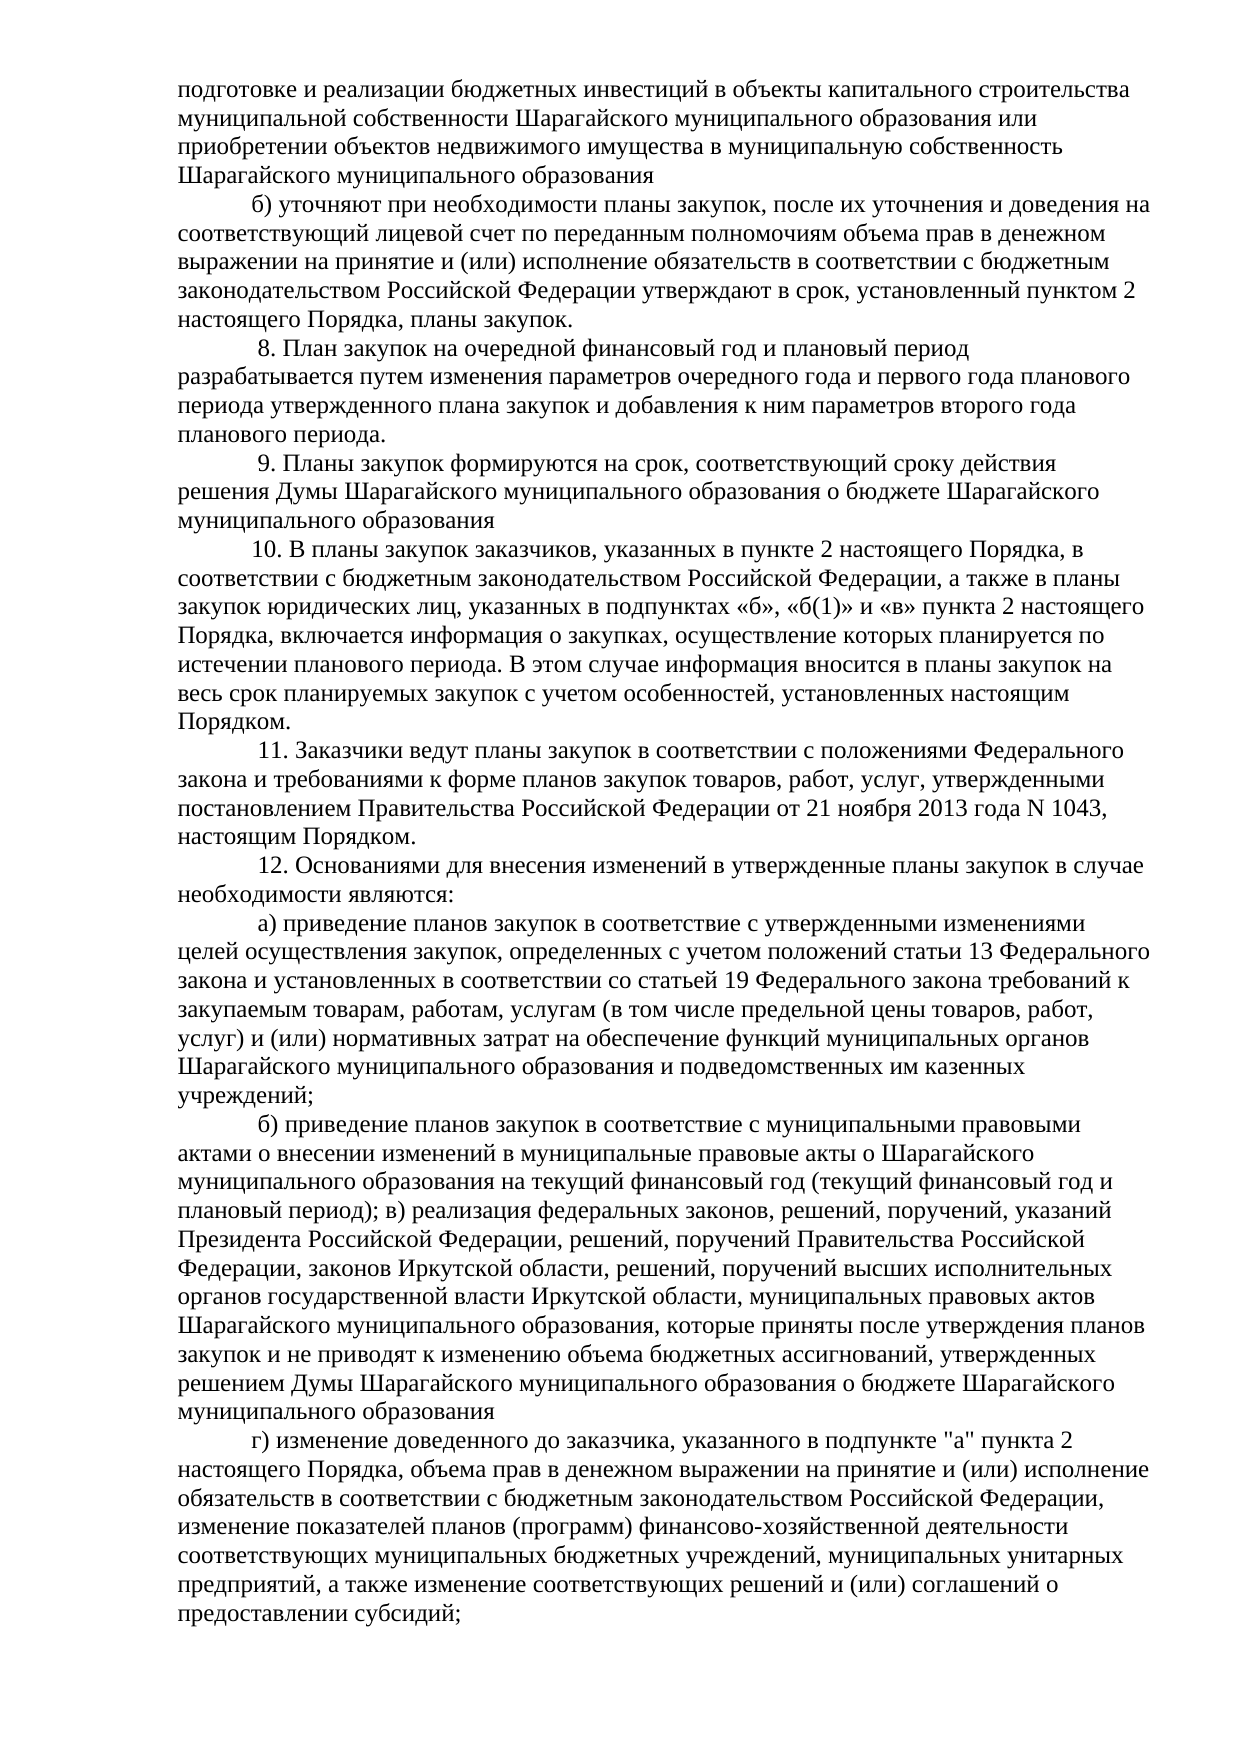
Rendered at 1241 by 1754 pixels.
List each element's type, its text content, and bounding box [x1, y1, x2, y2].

text б) уточняют при необходимости планы закупок, после их уточнения и доведения на соответствующий лицевой счет по переданным полномочиям объема прав в денежном выражении на принятие и (или) исполнение обязательств в соответствии с бюджетным законодательством Российской Федерации утверждают в срок, установленный пунктом 2 настоящего Порядка, планы закупок. [177, 189, 1152, 333]
text 8. План закупок на очередной финансовый год и плановый период разрабатывается путем изменения параметров очередного года и первого года планового периода утвержденного плана закупок и добавления к ним параметров второго года планового периода. [177, 333, 1152, 448]
text 11. Заказчики ведут планы закупок в соответствии с положениями Федерального закона и требованиями к форме планов закупок товаров, работ, услуг, утвержденными постановлением Правительства Российской Федерации от 21 ноября 2013 года N 1043, настоящим Порядком. [177, 735, 1152, 850]
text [177, 74, 1152, 189]
text 12. Основаниями для внесения изменений в утвержденные планы закупок в случае необходимости являются: [177, 850, 1152, 908]
text а) приведение планов закупок в соответствие с утвержденными изменениями целей осуществления закупок, определенных с учетом положений статьи 13 Федерального закона и установленных в соответствии со статьей 19 Федерального закона требований к закупаемым товарам, работам, услугам (в том числе предельной цены товаров, работ, услуг) и (или) нормативных затрат на обеспечение функций муниципальных органов Шарагайского муниципального образования и подведомственных им казенных учреждений; [177, 908, 1152, 1109]
text 9. Планы закупок формируются на срок, соответствующий сроку действия решения Думы Шарагайского муниципального образования о бюджете Шарагайского муниципального образования [177, 448, 1152, 534]
text г) изменение доведенного до заказчика, указанного в подпункте "а" пункта 2 настоящего Порядка, объема прав в денежном выражении на принятие и (или) исполнение обязательств в соответствии с бюджетным законодательством Российской Федерации, изменение показателей планов (программ) финансово-хозяйственной деятельности соответствующих муниципальных бюджетных учреждений, муниципальных унитарных предприятий, а также изменение соответствующих решений и (или) соглашений о предоставлении субсидий; [177, 1425, 1152, 1626]
text б) приведение планов закупок в соответствие с муниципальными правовыми актами о внесении изменений в муниципальные правовые акты о Шарагайского муниципального образования на текущий финансовый год (текущий финансовый год и плановый период); в) реализация федеральных законов, решений, поручений, указаний Президента Российской Федерации, решений, поручений Правительства Российской Федерации, законов Иркутской области, решений, поручений высших исполнительных органов государственной власти Иркутской области, муниципальных правовых актов Шарагайского муниципального образования, которые приняты после утверждения планов закупок и не приводят к изменению объема бюджетных ассигнований, утвержденных решением Думы Шарагайского муниципального образования о бюджете Шарагайского муниципального образования [177, 1109, 1152, 1425]
text 10. В планы закупок заказчиков, указанных в пункте 2 настоящего Порядка, в соответствии с бюджетным законодательством Российской Федерации, а также в планы закупок юридических лиц, указанных в подпунктах «б», «б(1)» и «в» пункта 2 настоящего Порядка, включается информация о закупках, осуществление которых планируется по истечении планового периода. В этом случае информация вносится в планы закупок на весь срок планируемых закупок с учетом особенностей, установленных настоящим Порядком. [177, 534, 1152, 735]
